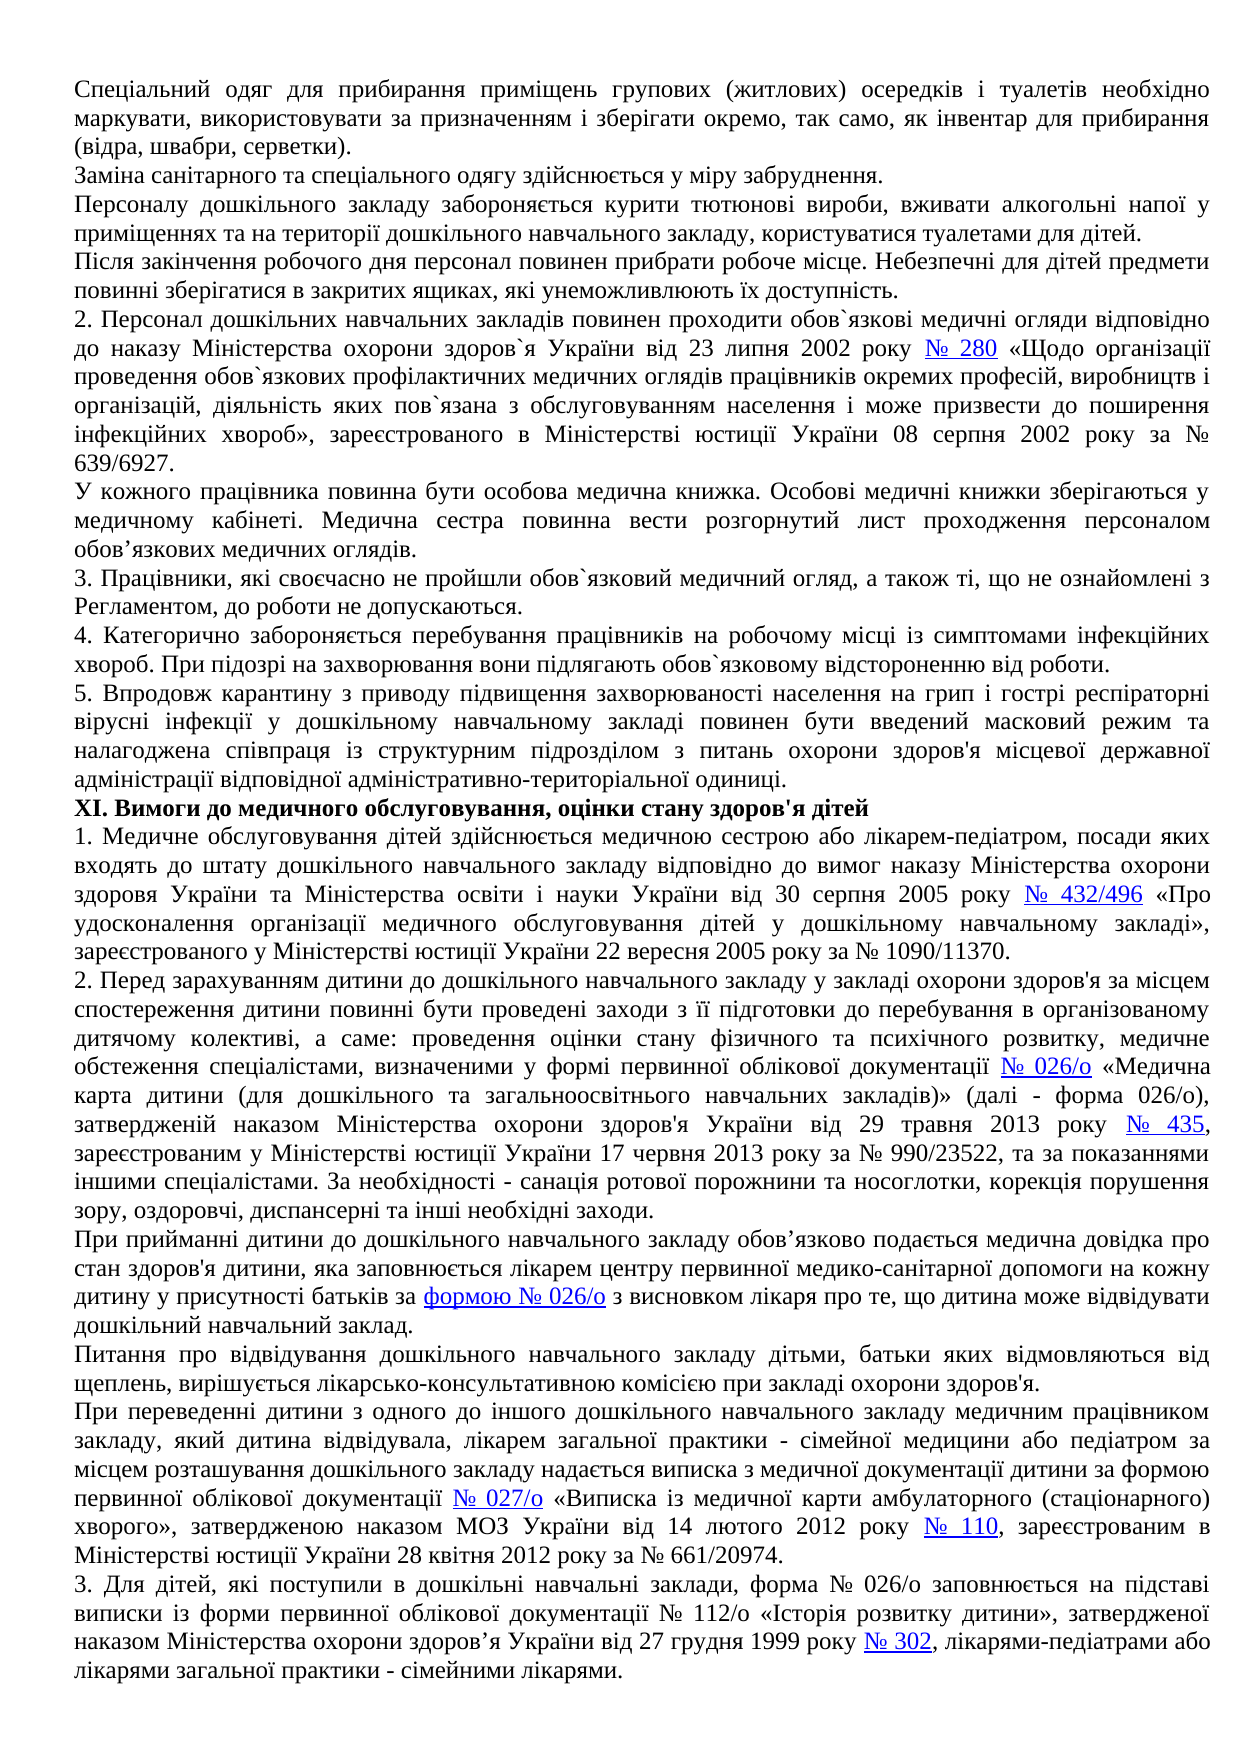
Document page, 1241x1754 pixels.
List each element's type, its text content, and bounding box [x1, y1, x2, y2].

text У кожного працівника повинна бути особова медична книжка. Особові медичні книжки зберігаються у медичному кабінеті. Медична сестра повинна вести розгорнутий лист проходження персоналом обов’язкових медичних оглядів. [74, 476, 1211, 563]
text XI. Вимоги до медичного обслуговування, оцінки стану здоров'я дітей [74, 793, 1211, 821]
text При переведенні дитини з одного до іншого дошкільного навчального закладу медичним працівником закладу, який дитина відвідувала, лікарем загальної практики - сімейної медицини або педіатром за місцем розташування дошкільного закладу надається виписка з медичної документації дитини за формою первинної облікової документації № 027/о «Виписка із медичної карти амбулаторного (стаціонарного) хворого», затвердженою наказом МОЗ України від 14 лютого 2012 року № 110, зареєстрованим в Міністерстві юстиції України 28 квітня 2012 року за № 661/20974. [74, 1396, 1211, 1569]
text Після закінчення робочого дня персонал повинен прибрати робоче місце. Небезпечні для дітей предмети повинні зберігатися в закритих ящиках, які унеможливлюють їх доступність. [74, 246, 1211, 304]
text 3. Працівники, які своєчасно не пройшли обов`язковий медичний огляд, а також ті, що не ознайомлені з Регламентом, до роботи не допускаються. [74, 563, 1211, 620]
text Персоналу дошкільного закладу забороняється курити тютюнові вироби, вживати алкогольні напої у приміщеннях та на території дошкільного навчального закладу, користуватися туалетами для дітей. [74, 189, 1211, 246]
text 1. Медичне обслуговування дітей здійснюється медичною сестрою або лікарем-педіатром, посади яких входять до штату дошкільного навчального закладу відповідно до вимог наказу Міністерства охорони здоровя України та Міністерства освіти і науки України від 30 серпня 2005 року № 432/496 «Про удосконалення організації медичного обслуговування дітей у дошкільному навчальному закладі», зареєстрованого у Міністерстві юстиції України 22 вересня 2005 року за № 1090/11370. [74, 821, 1211, 965]
text Питання про відвідування дошкільного навчального закладу дітьми, батьки яких відмовляються від щеплень, вирішується лікарсько-консультативною комісією при закладі охорони здоров'я. [74, 1339, 1211, 1396]
text Заміна санітарного та спеціального одягу здійснюється у міру забруднення. [74, 160, 1211, 189]
text Спеціальний одяг для прибирання приміщень групових (житлових) осередків і туалетів необхідно маркувати, використовувати за призначенням і зберігати окремо, так само, як інвентар для прибирання (відра, швабри, серветки). [74, 74, 1211, 160]
text 5. Впродовж карантину з приводу підвищення захворюваності населення на грип і гострі респіраторні вірусні інфекції у дошкільному навчальному закладі повинен бути введений масковий режим та налагоджена співпраця із структурним підрозділом з питань охорони здоров'я місцевої державної адміністрації відповідної адміністративно-територіальної одиниці. [74, 678, 1211, 793]
text 4. Категорично забороняється перебування працівників на робочому місці із симптомами інфекційних хвороб. При підозрі на захворювання вони підлягають обов`язковому відстороненню від роботи. [74, 620, 1211, 678]
text При прийманні дитини до дошкільного навчального закладу обов’язково подається медична довідка про стан здоров'я дитини, яка заповнюється лікарем центру первинної медико-санітарної допомоги на кожну дитину у присутності батьків за формою № 026/о з висновком лікаря про те, що дитина може відвідувати дошкільний навчальний заклад. [74, 1224, 1211, 1339]
text 2. Перед зарахуванням дитини до дошкільного навчального закладу у закладі охорони здоров'я за місцем спостереження дитини повинні бути проведені заходи з її підготовки до перебування в організованому дитячому колективі, а саме: проведення оцінки стану фізичного та психічного розвитку, медичне обстеження спеціалістами, визначеними у формі первинної облікової документації № 026/о «Медична карта дитини (для дошкільного та загальноосвітнього навчальних закладів)» (далі - форма 026/о), затвердженій наказом Міністерства охорони здоров'я України від 29 травня 2013 року № 435, зареєстрованим у Міністерстві юстиції України 17 червня 2013 року за № 990/23522, та за показаннями іншими спеціалістами. За необхідності - санація ротової порожнини та носоглотки, корекція порушення зору, оздоровчі, диспансерні та інші необхідні заходи. [74, 965, 1211, 1224]
text 2. Персонал дошкільних навчальних закладів повинен проходити обов`язкові медичні огляди відповідно до наказу Міністерства охорони здоров`я України від 23 липня 2002 року № 280 «Щодо організації проведення обов`язкових профілактичних медичних оглядів працівників окремих професій, виробництв і організацій, діяльність яких пов`язана з обслуговуванням населення і може призвести до поширення інфекційних хвороб», зареєстрованого в Міністерстві юстиції України 08 серпня 2002 року за № 639/6927. [74, 304, 1211, 476]
text 3. Для дітей, які поступили в дошкільні навчальні заклади, форма № 026/о заповнюється на підставі виписки із форми первинної облікової документації № 112/о «Історія розвитку дитини», затвердженої наказом Міністерства охорони здоров’я України від 27 грудня 1999 року № 302, лікарями-педіатрами або лікарями загальної практики - сімейними лікарями. [74, 1569, 1211, 1684]
